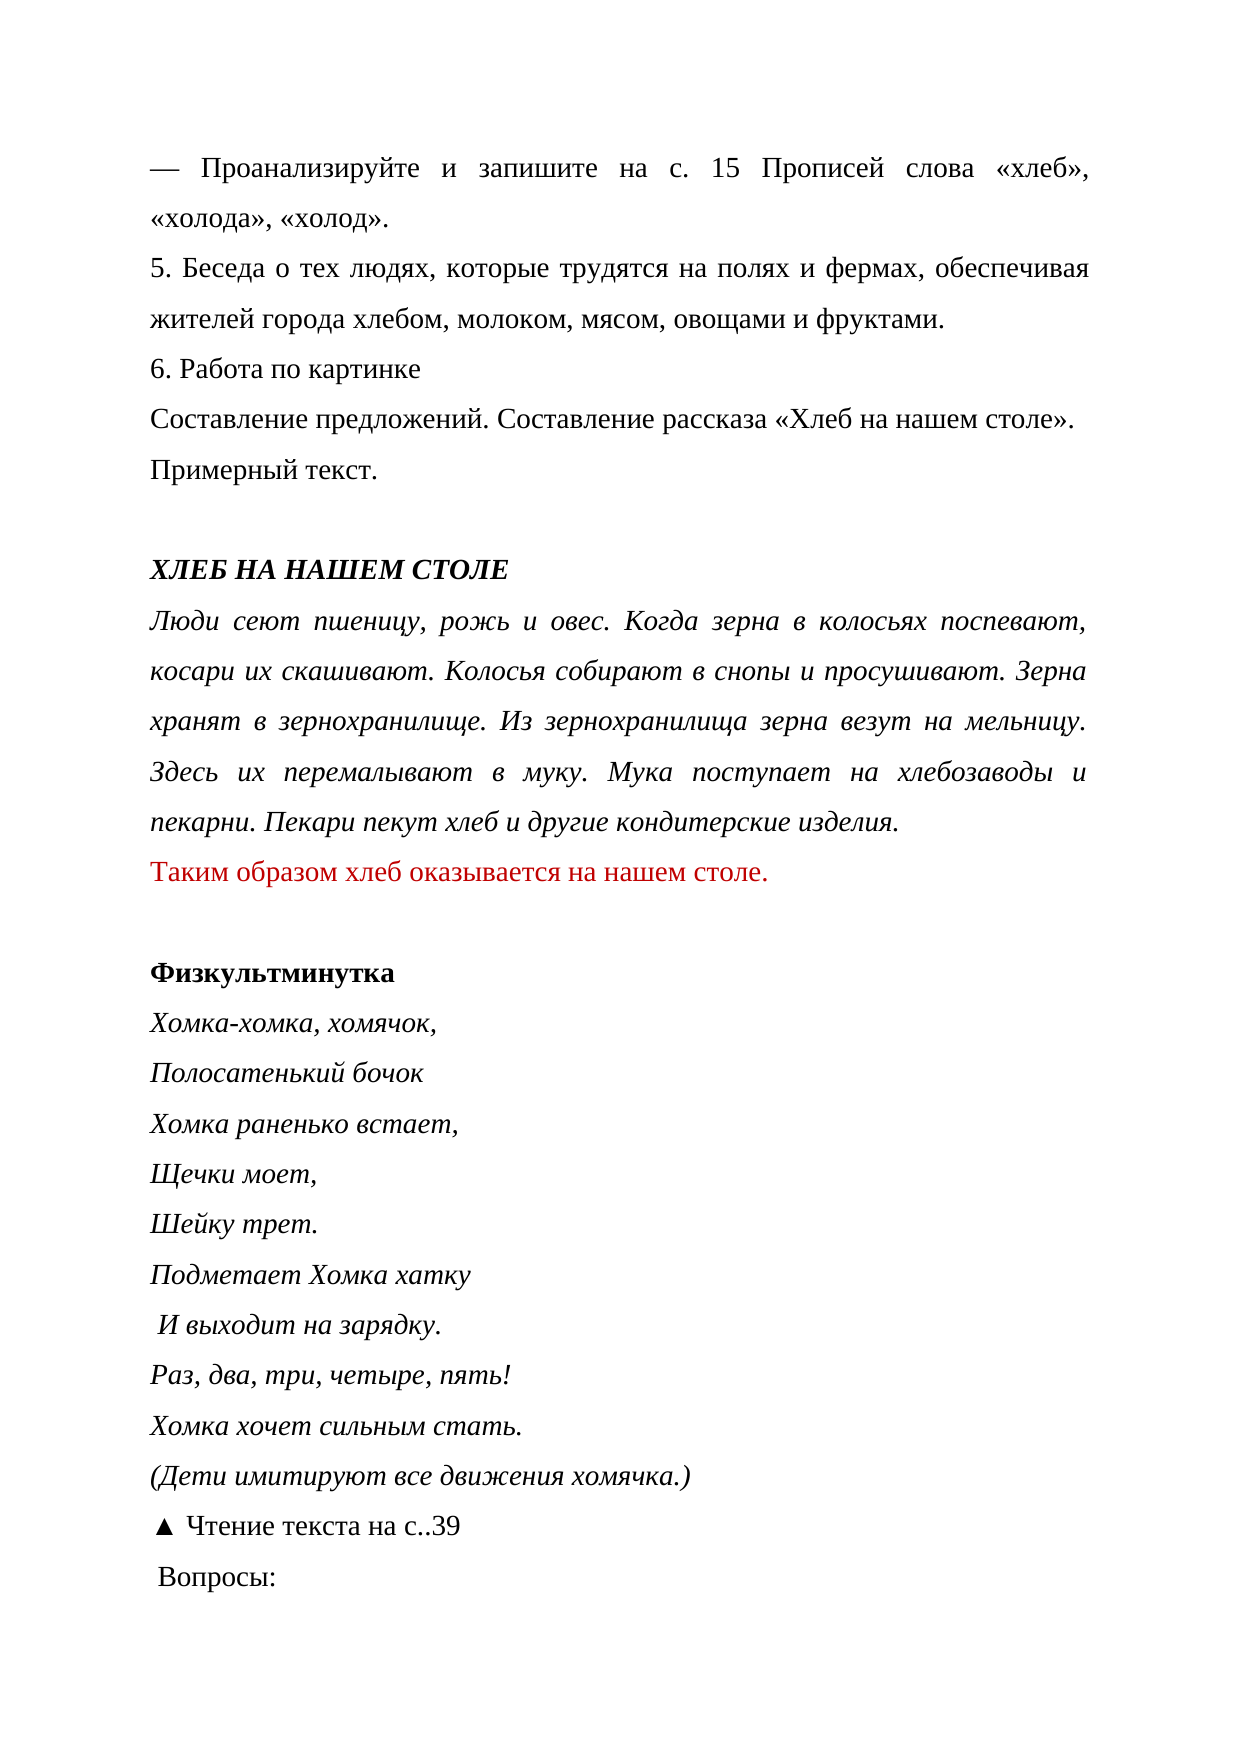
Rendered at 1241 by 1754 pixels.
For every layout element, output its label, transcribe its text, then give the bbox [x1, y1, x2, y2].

text Физкультминутка [150, 955, 1090, 988]
text И выходит на зарядку. [150, 1307, 1090, 1341]
text — Проанализируйте и запишите на с. 15 Прописей слова «хлеб», «холода», «холод». [150, 150, 1090, 234]
text Подметает Хомка хатку [150, 1257, 1090, 1290]
text 5. Беседа о тех людях, которые трудятся на полях и фермах, обеспечивая жителей города хлебом, молоком, мясом, овощами и фруктами. [150, 251, 1090, 334]
text Вопросы: [150, 1559, 1090, 1592]
text Полосатенький бочок [150, 1056, 1090, 1089]
text ХЛЕБ НА НАШЕМ СТОЛЕ [150, 552, 1090, 586]
text Примерный текст. [150, 452, 1090, 485]
text Шейку трет. [150, 1207, 1090, 1240]
text Хомка раненько встает, [150, 1106, 1090, 1139]
text Люди сеют пшеницу, рожь и овес. Когда зерна в колосьях поспевают, косари их скашивают. Колосья собирают в снопы и просушивают. Зерна хранят в зернохранилище. Из зернохранилища зерна везут на мельницу. Здесь их перемалывают в муку. Мука поступает на хлебозаводы и пекарни. Пекари пекут хлеб и другие кондитерские изделия. [150, 603, 1090, 838]
text Таким образом хлеб оказывается на нашем столе. [150, 854, 1090, 888]
text 6. Работа по картинке [150, 351, 1090, 385]
text Щечки моет, [150, 1156, 1090, 1190]
text (Дети имитируют все движения хомячка.) [150, 1458, 1090, 1492]
text ▲ Чтение текста на с..39 [150, 1508, 1090, 1542]
text Раз, два, три, четыре, пять! [150, 1357, 1090, 1391]
text Составление предложений. Составление рассказа «Хлеб на нашем столе». [150, 402, 1090, 435]
text Хомка хочет сильным стать. [150, 1408, 1090, 1441]
text Хомка-хомка, хомячок, [150, 1005, 1090, 1039]
